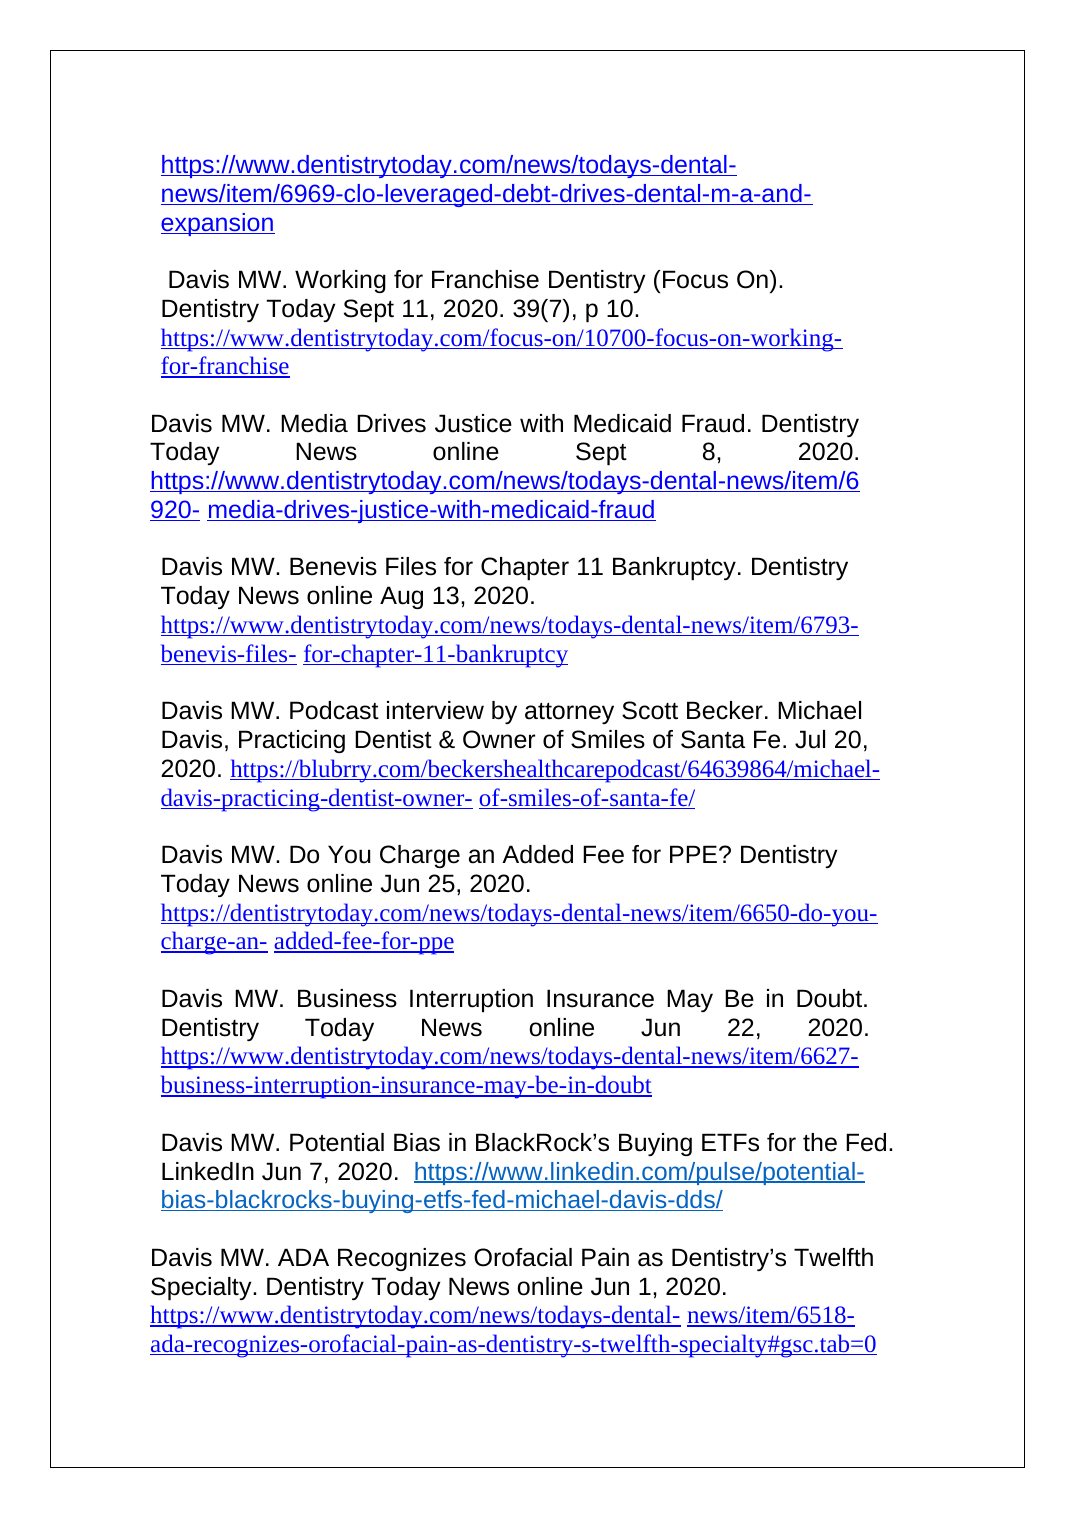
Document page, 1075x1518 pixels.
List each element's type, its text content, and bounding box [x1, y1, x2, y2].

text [160, 150, 884, 236]
text Davis MW. Media Drives Justice with Medicaid Fraud. Dentistry Today News online Sept 8, 2020. https://www.dentistrytoday.com/news/todays-dental-news/item/6920- media-drives-justice-with-medicaid-fraud [150, 409, 861, 524]
text Davis MW. Do You Charge an Added Fee for PPE? Dentistry Today News online Jun 25, 2020. https://dentistrytoday.com/news/todays-dental-news/item/6650-do-you-charge-an- added-fee-for-ppe [160, 840, 883, 955]
text Davis MW. Benevis Files for Chapter 11 Bankruptcy. Dentistry Today News online Aug 13, 2020. https://www.dentistrytoday.com/news/todays-dental-news/item/6793-benevis-files- for-chapter-11-bankruptcy [160, 552, 898, 667]
text Davis MW. Podcast interview by attorney Scott Becker. Michael Davis, Practicing Dentist & Owner of Smiles of Santa Fe. Jul 20, 2020. https://blubrry.com/beckershealthcarepodcast/64639864/michael-davis-practicing-dentist-owner- of-smiles-of-santa-fe/ [160, 696, 911, 811]
text Davis MW. Business Interruption Insurance May Be in Doubt. Dentistry Today News online Jun 22, 2020. https://www.dentistrytoday.com/news/todays-dental-news/item/6627- business-interruption-insurance-may-be-in-doubt [160, 984, 870, 1099]
text Davis MW. ADA Recognizes Orofacial Pain as Dentistry’s Twelfth Specialty. Dentistry Today News online Jun 1, 2020. https://www.dentistrytoday.com/news/todays-dental- news/item/6518-ada-recognizes-orofacial-pain-as-dentistry-s-twelfth-specialty#gsc.tab=0 [150, 1243, 886, 1358]
text Davis MW. Working for Franchise Dentistry (Focus On). Dentistry Today Sept 11, 2020. 39(7), p 10. https://www.dentistrytoday.com/focus-on/10700-focus-on-working-for-franchise [160, 265, 858, 380]
text Davis MW. Potential Bias in BlackRock’s Buying ETFs for the Fed. LinkedIn Jun 7, 2020. https://www.linkedin.com/pulse/potential-bias-blackrocks-buying-etfs-fed-michael-davis-dds/ [160, 1128, 911, 1214]
